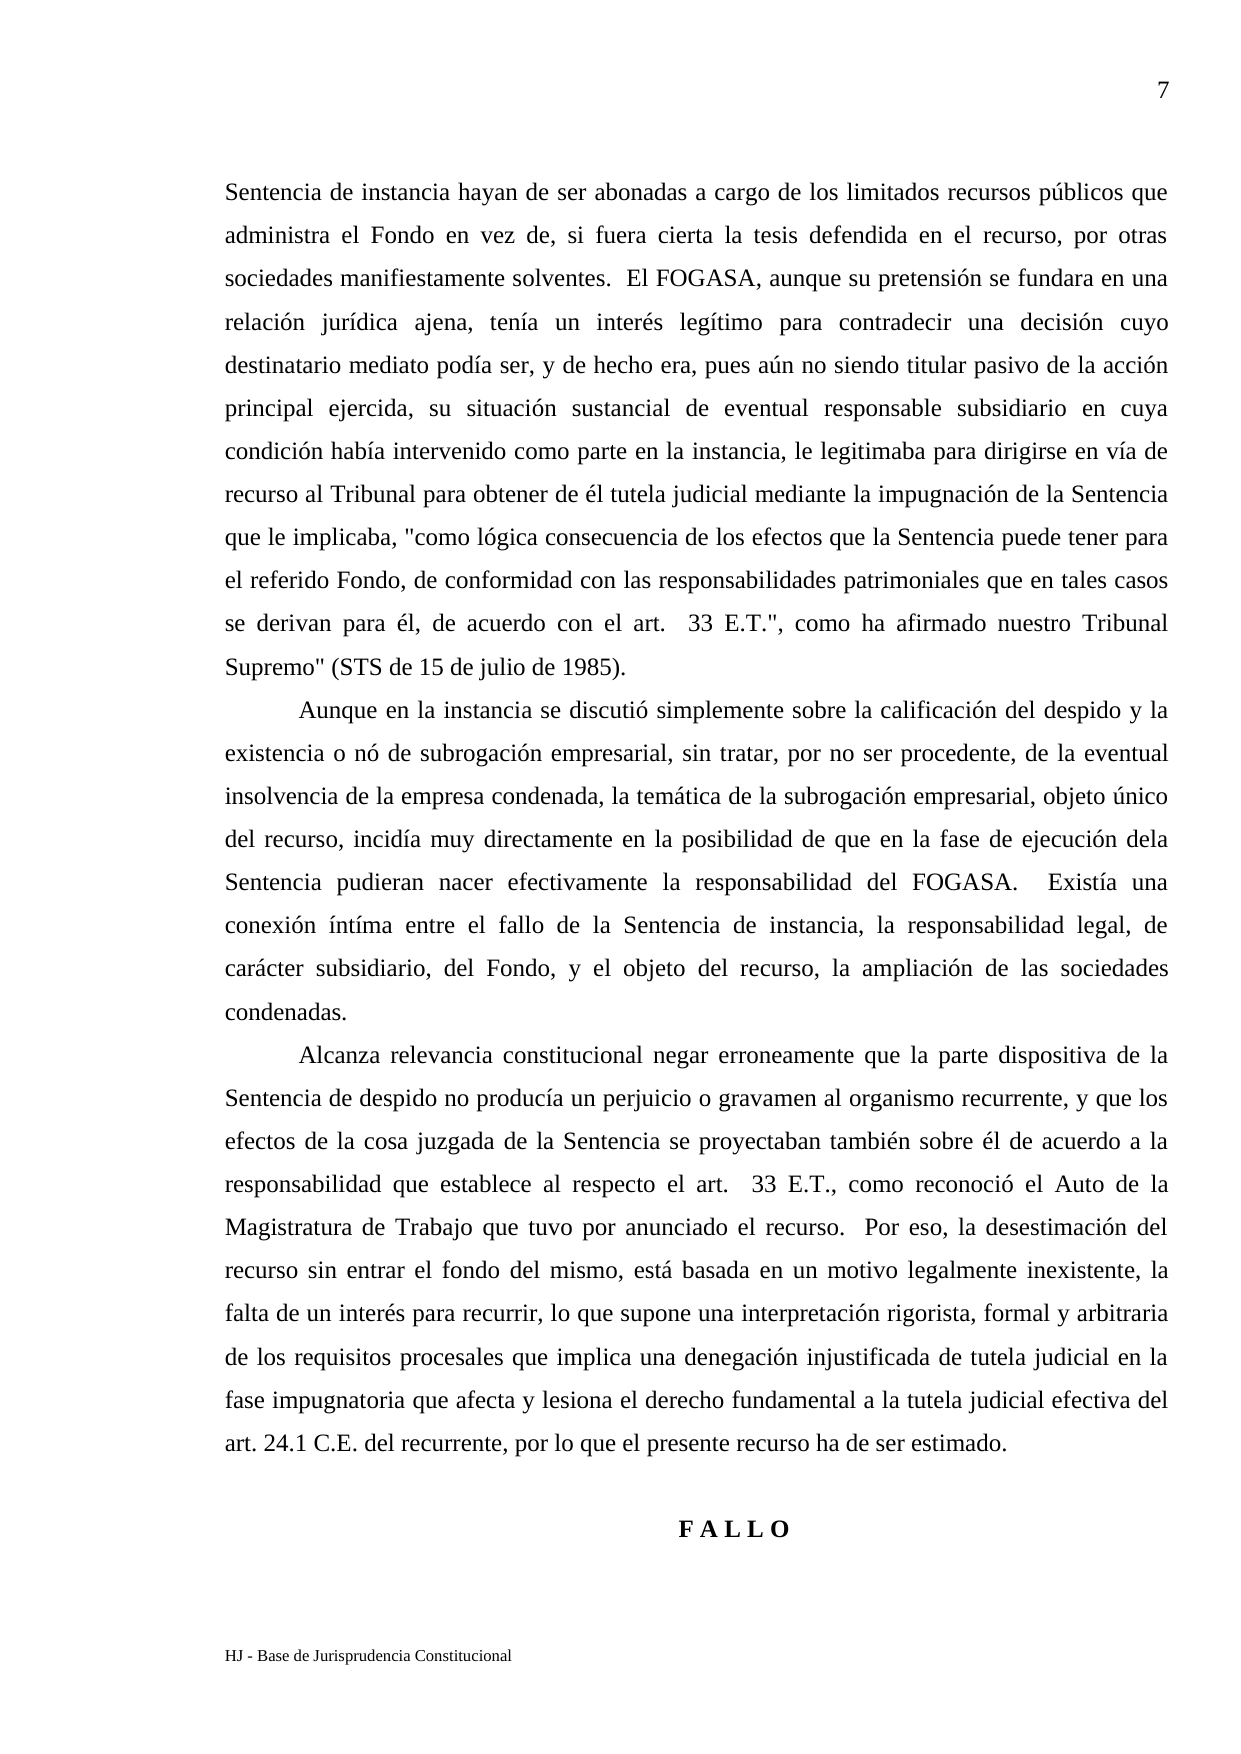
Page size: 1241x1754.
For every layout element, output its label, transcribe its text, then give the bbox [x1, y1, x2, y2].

subtitle F A L L O [224, 1514, 1169, 1543]
text Alcanza relevancia constitucional negar erroneamente que la parte dispositiva de la Sentencia de despido no producía un perjuicio o gravamen al organismo recurrente, y que los efectos de la cosa juzgada de la Sentencia se proyectaban también sobre él de acuerdo a la responsabilidad que establece al respecto el art. 33 E.T., como reconoció el Auto de la Magistratura de Trabajo que tuvo por anunciado el recurso. Por eso, la desestimación del recurso sin entrar el fondo del mismo, está basada en un motivo legalmente inexistente, la falta de un interés para recurrir, lo que supone una interpretación rigorista, formal y arbitraria de los requisitos procesales que implica una denegación injustificada de tutela judicial en la fase impugnatoria que afecta y lesiona el derecho fundamental a la tutela judicial efectiva del art. 24.1 C.E. del recurrente, por lo que el presente recurso ha de ser estimado. [224, 1040, 1169, 1457]
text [224, 177, 1169, 680]
text Aunque en la instancia se discutió simplemente sobre la calificación del despido y la existencia o nó de subrogación empresarial, sin tratar, por no ser procedente, de la eventual insolvencia de la empresa condenada, la temática de la subrogación empresarial, objeto único del recurso, incidía muy directamente en la posibilidad de que en la fase de ejecución dela Sentencia pudieran nacer efectivamente la responsabilidad del FOGASA. Existía una conexión íntíma entre el fallo de la Sentencia de instancia, la responsabilidad legal, de carácter subsidiario, del Fondo, y el objeto del recurso, la ampliación de las sociedades condenadas. [224, 695, 1169, 1025]
